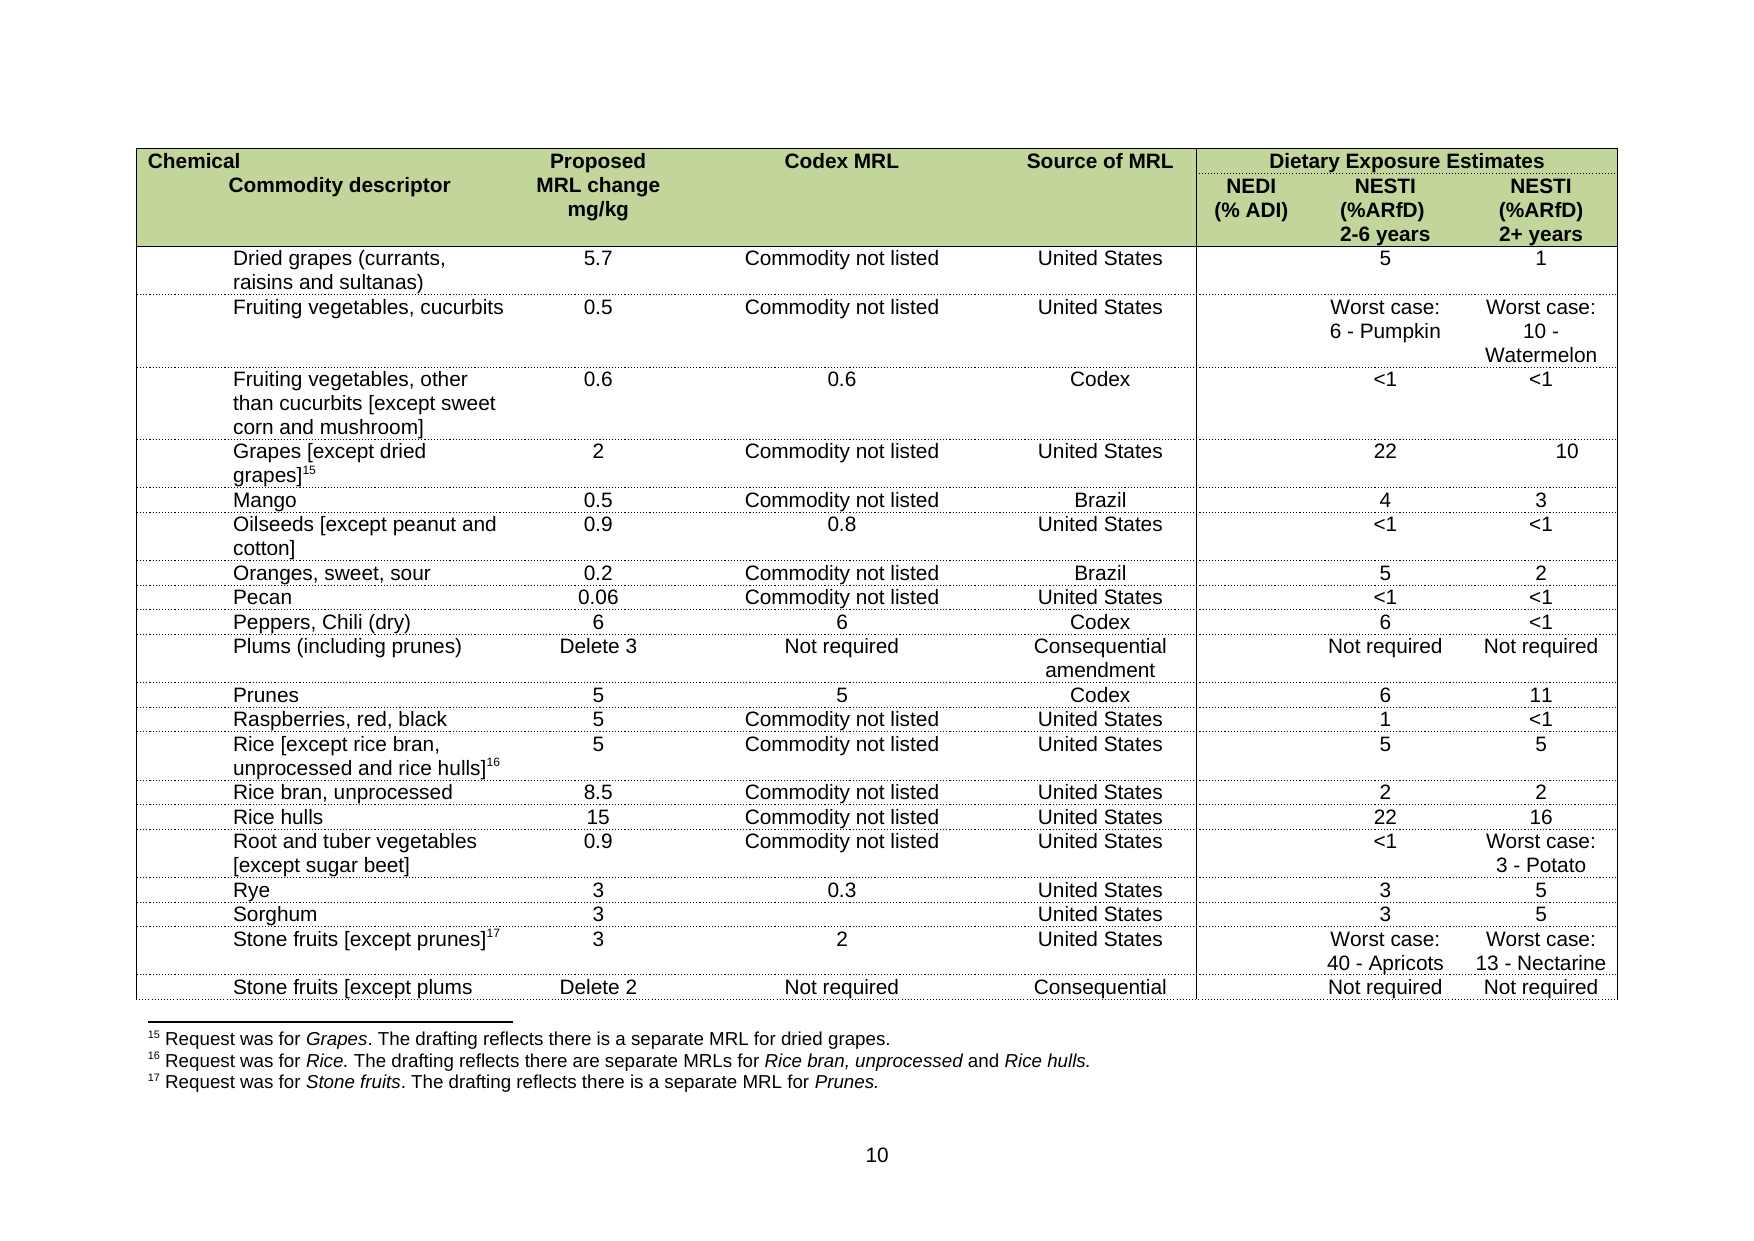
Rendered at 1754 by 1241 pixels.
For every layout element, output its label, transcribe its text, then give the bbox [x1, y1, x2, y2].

table_cell 5 [1464, 731, 1617, 779]
table_cell [137, 731, 222, 779]
table_cell United States [1004, 731, 1196, 779]
table_cell Rice [except rice bran, unprocessed and rice hulls] [222, 731, 517, 779]
table_cell United States [1004, 901, 1196, 926]
table_cell 0.6 [517, 366, 679, 439]
table_header Proposed MRL change mg/kg [517, 149, 679, 246]
table_cell United States [1004, 829, 1196, 877]
table_cell Codex [1004, 682, 1196, 707]
table_cell [1197, 780, 1306, 804]
table_cell Commodity not listed [679, 294, 1004, 366]
table_cell [137, 512, 222, 560]
table_cell <1 [1464, 609, 1617, 634]
table_cell Commodity not listed [679, 829, 1004, 877]
table_header Source of MRL [1004, 149, 1196, 246]
table_cell Oilseeds [except peanut and cotton] [222, 512, 517, 560]
table_cell 22 [1306, 439, 1464, 487]
table_cell NESTI (%ARfD) 2-6 years [1306, 173, 1464, 246]
table_cell Codex [1004, 609, 1196, 634]
table_cell 8.5 [517, 780, 679, 804]
table_cell [137, 877, 222, 901]
table_cell 6 [517, 609, 679, 634]
table_cell [679, 901, 1004, 926]
table_cell 0.8 [679, 512, 1004, 560]
table_cell United States [1004, 439, 1196, 487]
table_cell Commodity not listed [679, 731, 1004, 779]
table_cell [1197, 829, 1306, 877]
table_cell 10 [1464, 439, 1617, 487]
table_cell Sorghum [222, 901, 517, 926]
table_cell Commodity not listed [679, 707, 1004, 731]
table_header Codex MRL [679, 149, 1004, 246]
table_cell <1 [1464, 585, 1617, 609]
table_cell [137, 780, 222, 804]
table_cell 3 [1306, 901, 1464, 926]
table_cell [1197, 609, 1306, 634]
table_cell [137, 487, 222, 512]
table_cell [1197, 366, 1306, 439]
table_cell Rice hulls [222, 804, 517, 828]
table_cell Commodity not listed [679, 560, 1004, 585]
table_cell 0.2 [517, 560, 679, 585]
table_cell Not required [1306, 634, 1464, 682]
table_cell [137, 366, 222, 439]
table_cell United States [1004, 926, 1196, 974]
table_cell [137, 707, 222, 731]
table_cell [1197, 926, 1306, 974]
table_cell [1197, 707, 1306, 731]
table_cell [1197, 294, 1306, 366]
table_cell 5 [1306, 247, 1464, 294]
table_cell 1 [1464, 247, 1617, 294]
table_cell Worst case: 6 - Pumpkin [1306, 294, 1464, 366]
table_cell Not required [1306, 974, 1464, 999]
table_cell Oranges, sweet, sour [222, 560, 517, 585]
table_cell 15 [517, 804, 679, 828]
table_cell Plums (including prunes) [222, 634, 517, 682]
table_cell 6 [679, 609, 1004, 634]
table_cell 2 [517, 439, 679, 487]
table_cell [1197, 487, 1306, 512]
table_cell <1 [1306, 585, 1464, 609]
table_cell [1197, 974, 1306, 999]
table_cell Stone fruits [except prunes] [222, 926, 517, 974]
table_cell 2 [1464, 560, 1617, 585]
table_cell [1197, 877, 1306, 901]
table_cell Not required [679, 634, 1004, 682]
table_cell Brazil [1004, 487, 1196, 512]
table_cell 3 [517, 926, 679, 974]
table_cell [1197, 901, 1306, 926]
table_cell 6 [1306, 682, 1464, 707]
table_cell Not required [1464, 974, 1617, 999]
table_cell 3 [1464, 487, 1617, 512]
table_cell United States [1004, 804, 1196, 828]
table_cell Worst case: 10 - Watermelon [1464, 294, 1617, 366]
table_cell 0.06 [517, 585, 679, 609]
table_cell 22 [1306, 804, 1464, 828]
table_cell <1 [1306, 366, 1464, 439]
table_cell Fruiting vegetables, cucurbits [222, 294, 517, 366]
table_cell Brazil [1004, 560, 1196, 585]
table_cell United States [1004, 294, 1196, 366]
table_cell United States [1004, 585, 1196, 609]
table_cell <1 [1464, 366, 1617, 439]
table_cell [137, 585, 222, 609]
table_cell Worst case: 40 - Apricots [1306, 926, 1464, 974]
table_cell Pecan [222, 585, 517, 609]
table_cell Rice bran, unprocessed [222, 780, 517, 804]
table_cell <1 [1306, 512, 1464, 560]
table_cell Commodity not listed [679, 439, 1004, 487]
table_cell Fruiting vegetables, other than cucurbits [except sweet corn and mushroom] [222, 366, 517, 439]
table_cell <1 [1464, 512, 1617, 560]
table_cell [137, 439, 222, 487]
table_cell [1197, 512, 1306, 560]
table_cell 3 [517, 901, 679, 926]
table_cell [1197, 731, 1306, 779]
table_cell 0.6 [679, 366, 1004, 439]
table_cell Delete 2 [517, 974, 679, 999]
table_cell 6 [1306, 609, 1464, 634]
table_header Chemical Commodity descriptor [137, 149, 517, 246]
table_cell Delete 3 [517, 634, 679, 682]
table_cell Root and tuber vegetables [except sugar beet] [222, 829, 517, 877]
table_cell [137, 247, 222, 294]
table_cell 0.9 [517, 512, 679, 560]
table_cell Not required [1464, 634, 1617, 682]
table_cell Rye [222, 877, 517, 901]
table_cell Codex [1004, 366, 1196, 439]
table_cell [137, 609, 222, 634]
table_cell 1 [1306, 707, 1464, 731]
table_cell [1197, 560, 1306, 585]
table_cell 0.5 [517, 487, 679, 512]
table_cell 2 [1306, 780, 1464, 804]
table_cell NESTI (%ARfD) 2+ years [1464, 173, 1617, 246]
table_cell 0.3 [679, 877, 1004, 901]
table_cell Raspberries, red, black [222, 707, 517, 731]
table_cell 5 [1464, 877, 1617, 901]
table_cell [1197, 682, 1306, 707]
table_cell [1197, 585, 1306, 609]
table_cell Stone fruits [except plums (including prunes)] [222, 974, 517, 999]
table_cell 2 [1464, 780, 1617, 804]
table_cell [137, 682, 222, 707]
table_cell <1 [1306, 829, 1464, 877]
table_cell Commodity not listed [679, 780, 1004, 804]
table_cell United States [1004, 707, 1196, 731]
table_cell Commodity not listed [679, 804, 1004, 828]
table_cell [137, 560, 222, 585]
table_cell 5 [517, 731, 679, 779]
table_cell [137, 804, 222, 828]
table_cell Not required [679, 974, 1004, 999]
table_cell 5.7 [517, 247, 679, 294]
table_cell Dried grapes (currants, raisins and sultanas) [222, 247, 517, 294]
table_cell United States [1004, 877, 1196, 901]
table_cell 5 [1464, 901, 1617, 926]
table_cell 0.5 [517, 294, 679, 366]
table_cell 2 [679, 926, 1004, 974]
table_cell 16 [1464, 804, 1617, 828]
table_header Dietary Exposure Estimates [1197, 149, 1617, 173]
table_cell [137, 901, 222, 926]
table_cell 3 [517, 877, 679, 901]
table_cell [1197, 247, 1306, 294]
table_cell Commodity not listed [679, 247, 1004, 294]
table_cell [137, 829, 222, 877]
table_cell United States [1004, 780, 1196, 804]
table_cell 5 [517, 707, 679, 731]
table_cell NEDI (% ADI) [1197, 173, 1306, 246]
table_cell [1197, 634, 1306, 682]
table_cell <1 [1464, 707, 1617, 731]
table_cell 5 [517, 682, 679, 707]
table_cell United States [1004, 512, 1196, 560]
table_cell Commodity not listed [679, 585, 1004, 609]
table_cell Grapes [except dried grapes] [222, 439, 517, 487]
table_cell 3 [1306, 877, 1464, 901]
table_cell [137, 926, 222, 974]
table_cell United States [1004, 247, 1196, 294]
table_cell 0.9 [517, 829, 679, 877]
table_cell 5 [1306, 560, 1464, 585]
table_cell [137, 294, 222, 366]
table_cell Commodity not listed [679, 487, 1004, 512]
table_cell Prunes [222, 682, 517, 707]
table_cell Worst case: 3 - Potato [1464, 829, 1617, 877]
table_cell 5 [1306, 731, 1464, 779]
table_cell [137, 974, 222, 999]
table_cell Consequential amendment [1004, 634, 1196, 682]
table_cell [1197, 439, 1306, 487]
table_cell 5 [679, 682, 1004, 707]
table_cell Mango [222, 487, 517, 512]
table_cell Worst case: 13 - Nectarine [1464, 926, 1617, 974]
table_cell Consequential amendment [1004, 974, 1196, 999]
table_cell 11 [1464, 682, 1617, 707]
table_cell 4 [1306, 487, 1464, 512]
table_cell [1197, 804, 1306, 828]
table_cell Peppers, Chili (dry) [222, 609, 517, 634]
table_cell [137, 634, 222, 682]
